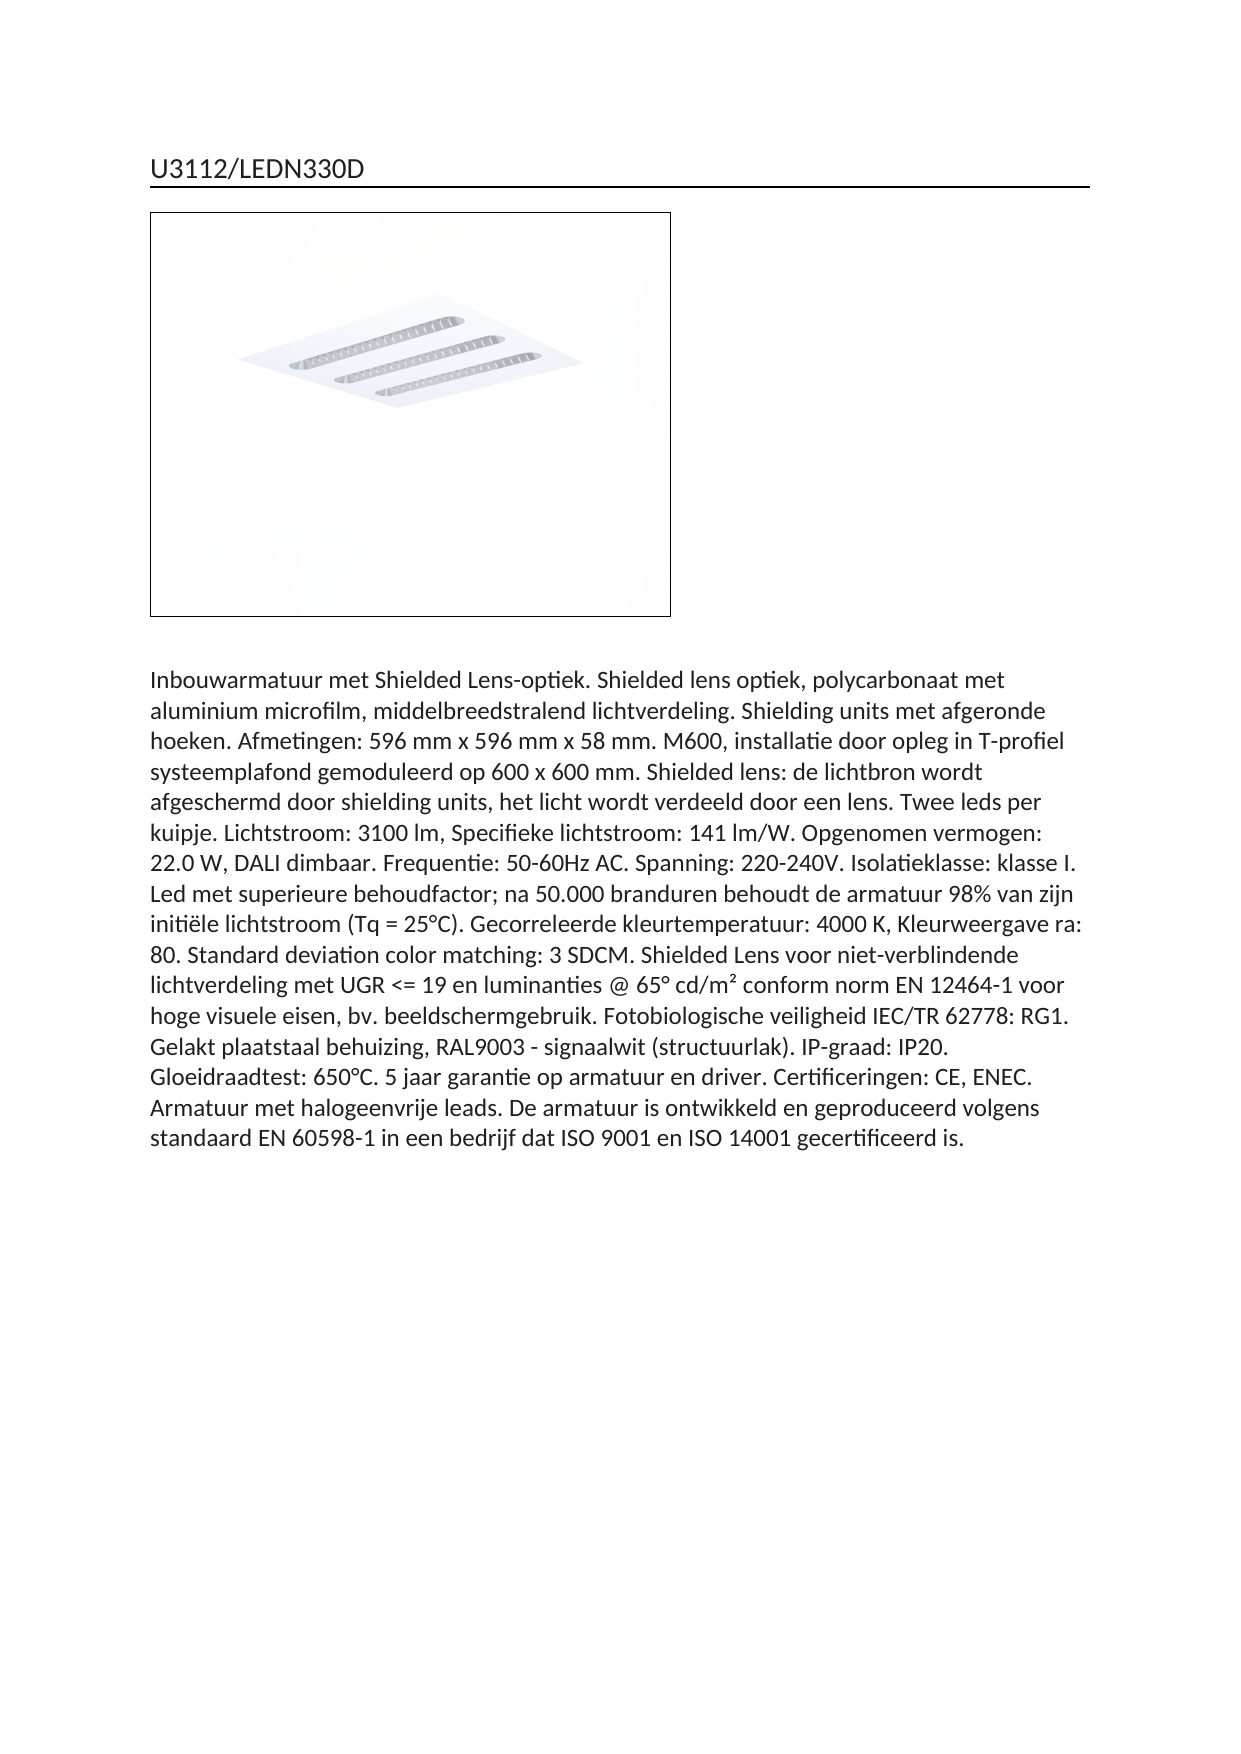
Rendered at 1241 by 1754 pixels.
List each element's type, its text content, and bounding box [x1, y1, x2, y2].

text Inbouwarmatuur met Shielded Lens-optiek. Shielded lens optiek, polycarbonaat met aluminium microfilm, middelbreedstralend lichtverdeling. Shielding units met afgeronde hoeken. Afmetingen: 596 mm x 596 mm x 58 mm. M600, installatie door opleg in T-profiel systeemplafond gemoduleerd op 600 x 600 mm. Shielded lens: de lichtbron wordt afgeschermd door shielding units, het licht wordt verdeeld door een lens. Twee leds per kuipje. Lichtstroom: 3100 lm, Specifieke lichtstroom: 141 lm/W. Opgenomen vermogen: 22.0 W, DALI dimbaar. Frequentie: 50-60Hz AC. Spanning: 220-240V. Isolatieklasse: klasse I. Led met superieure behoudfactor; na 50.000 branduren behoudt de armatuur 98% van zijn initiële lichtstroom (Tq = 25°C). Gecorreleerde kleurtemperatuur: 4000 K, Kleurweergave ra: 80. Standard deviation color matching: 3 SDCM. Shielded Lens voor niet-verblindende lichtverdeling met UGR <= 19 en luminanties @ 65° cd/m² conform norm EN 12464-1 voor hoge visuele eisen, bv. beeldschermgebruik. Fotobiologische veiligheid IEC/TR 62778: RG1. Gelakt plaatstaal behuizing, RAL9003 - signaalwit (structuurlak). IP-graad: IP20. Gloeidraadtest: 650°C. 5 jaar garantie op armatuur en driver. Certificeringen: CE, ENEC. Armatuur met halogeenvrije leads. De armatuur is ontwikkeld en geproduceerd volgens standaard EN 60598-1 in een bedrijf dat ISO 9001 en ISO 14001 gecertificeerd is. [150, 664, 1090, 1153]
text U3112/LEDN330D [150, 150, 1090, 186]
picture [151, 213, 670, 616]
